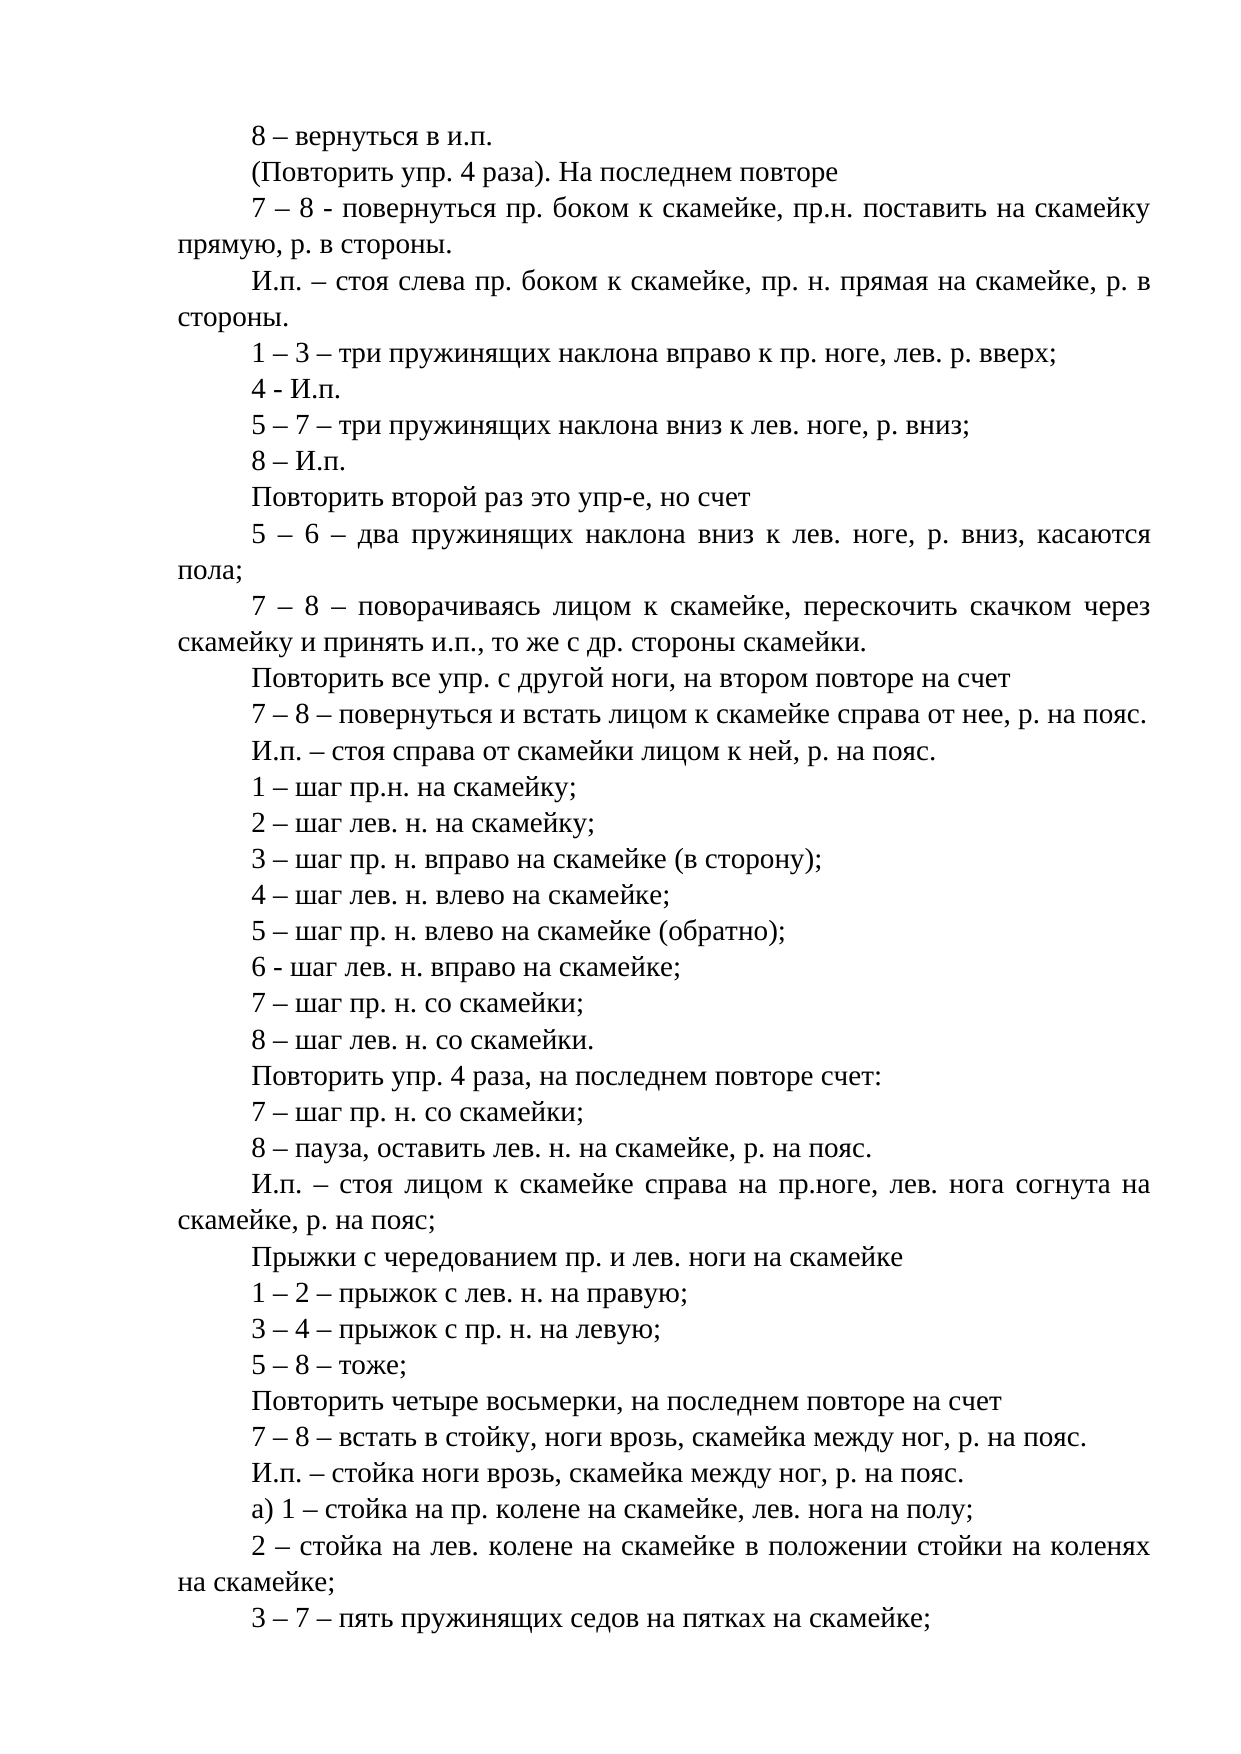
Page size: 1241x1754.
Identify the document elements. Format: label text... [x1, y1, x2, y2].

text 1 – 2 – прыжок с лев. н. на правую; [177, 1275, 1152, 1308]
text 3 – 4 – прыжок с пр. н. на левую; [177, 1311, 1152, 1344]
text 7 – 8 – встать в стойку, ноги врозь, скамейка между ног, р. на пояс. [177, 1419, 1152, 1453]
text 7 – 8 – повернуться и встать лицом к скамейке справа от нее, р. на пояс. [177, 696, 1152, 730]
text 8 – И.п. [177, 443, 1152, 477]
text (Повторить упр. 4 раза). На последнем повторе [177, 154, 1152, 188]
text 3 – 7 – пять пружинящих седов на пятках на скамейке; [177, 1600, 1152, 1634]
text 5 – 7 – три пружинящих наклона вниз к лев. ноге, р. вниз; [177, 407, 1152, 441]
text 7 – шаг пр. н. со скамейки; [177, 1094, 1152, 1128]
text Прыжки с чередованием пр. и лев. ноги на скамейке [177, 1239, 1152, 1272]
text а) 1 – стойка на пр. колене на скамейке, лев. нога на полу; [177, 1492, 1152, 1525]
text 7 – 8 - повернуться пр. боком к скамейке, пр.н. поставить на скамейку прямую, р. в стороны. [177, 190, 1152, 260]
text И.п. – стойка ноги врозь, скамейка между ног, р. на пояс. [177, 1456, 1152, 1489]
text И.п. – стоя слева пр. боком к скамейке, пр. н. прямая на скамейке, р. в стороны. [177, 263, 1152, 332]
text Повторить второй раз это упр-е, но счет [177, 479, 1152, 513]
text 8 – шаг лев. н. со скамейки. [177, 1022, 1152, 1055]
text 8 – вернуться в и.п. [177, 118, 1152, 152]
text 7 – шаг пр. н. со скамейки; [177, 986, 1152, 1019]
text 2 – стойка на лев. колене на скамейке в положении стойки на коленях на скамейке; [177, 1528, 1152, 1597]
text 5 – шаг пр. н. влево на скамейке (обратно); [177, 913, 1152, 947]
text 3 – шаг пр. н. вправо на скамейке (в сторону); [177, 841, 1152, 874]
text И.п. – стоя лицом к скамейке справа на пр.ноге, лев. нога согнута на скамейке, р. на пояс; [177, 1166, 1152, 1236]
text 4 – шаг лев. н. влево на скамейке; [177, 877, 1152, 911]
text Повторить все упр. с другой ноги, на втором повторе на счет [177, 660, 1152, 694]
text 6 - шаг лев. н. вправо на скамейке; [177, 949, 1152, 983]
text 8 – пауза, оставить лев. н. на скамейке, р. на пояс. [177, 1130, 1152, 1164]
text 7 – 8 – поворачиваясь лицом к скамейке, перескочить скачком через скамейку и принять и.п., то же с др. стороны скамейки. [177, 588, 1152, 658]
text 1 – 3 – три пружинящих наклона вправо к пр. ноге, лев. р. вверх; [177, 335, 1152, 368]
text Повторить четыре восьмерки, на последнем повторе на счет [177, 1383, 1152, 1417]
text Повторить упр. 4 раза, на последнем повторе счет: [177, 1058, 1152, 1091]
text 5 – 8 – тоже; [177, 1347, 1152, 1381]
text 4 - И.п. [177, 371, 1152, 405]
text 5 – 6 – два пружинящих наклона вниз к лев. ноге, р. вниз, касаются пола; [177, 516, 1152, 585]
text 2 – шаг лев. н. на скамейку; [177, 805, 1152, 838]
text И.п. – стоя справа от скамейки лицом к ней, р. на пояс. [177, 733, 1152, 766]
text 1 – шаг пр.н. на скамейку; [177, 769, 1152, 802]
